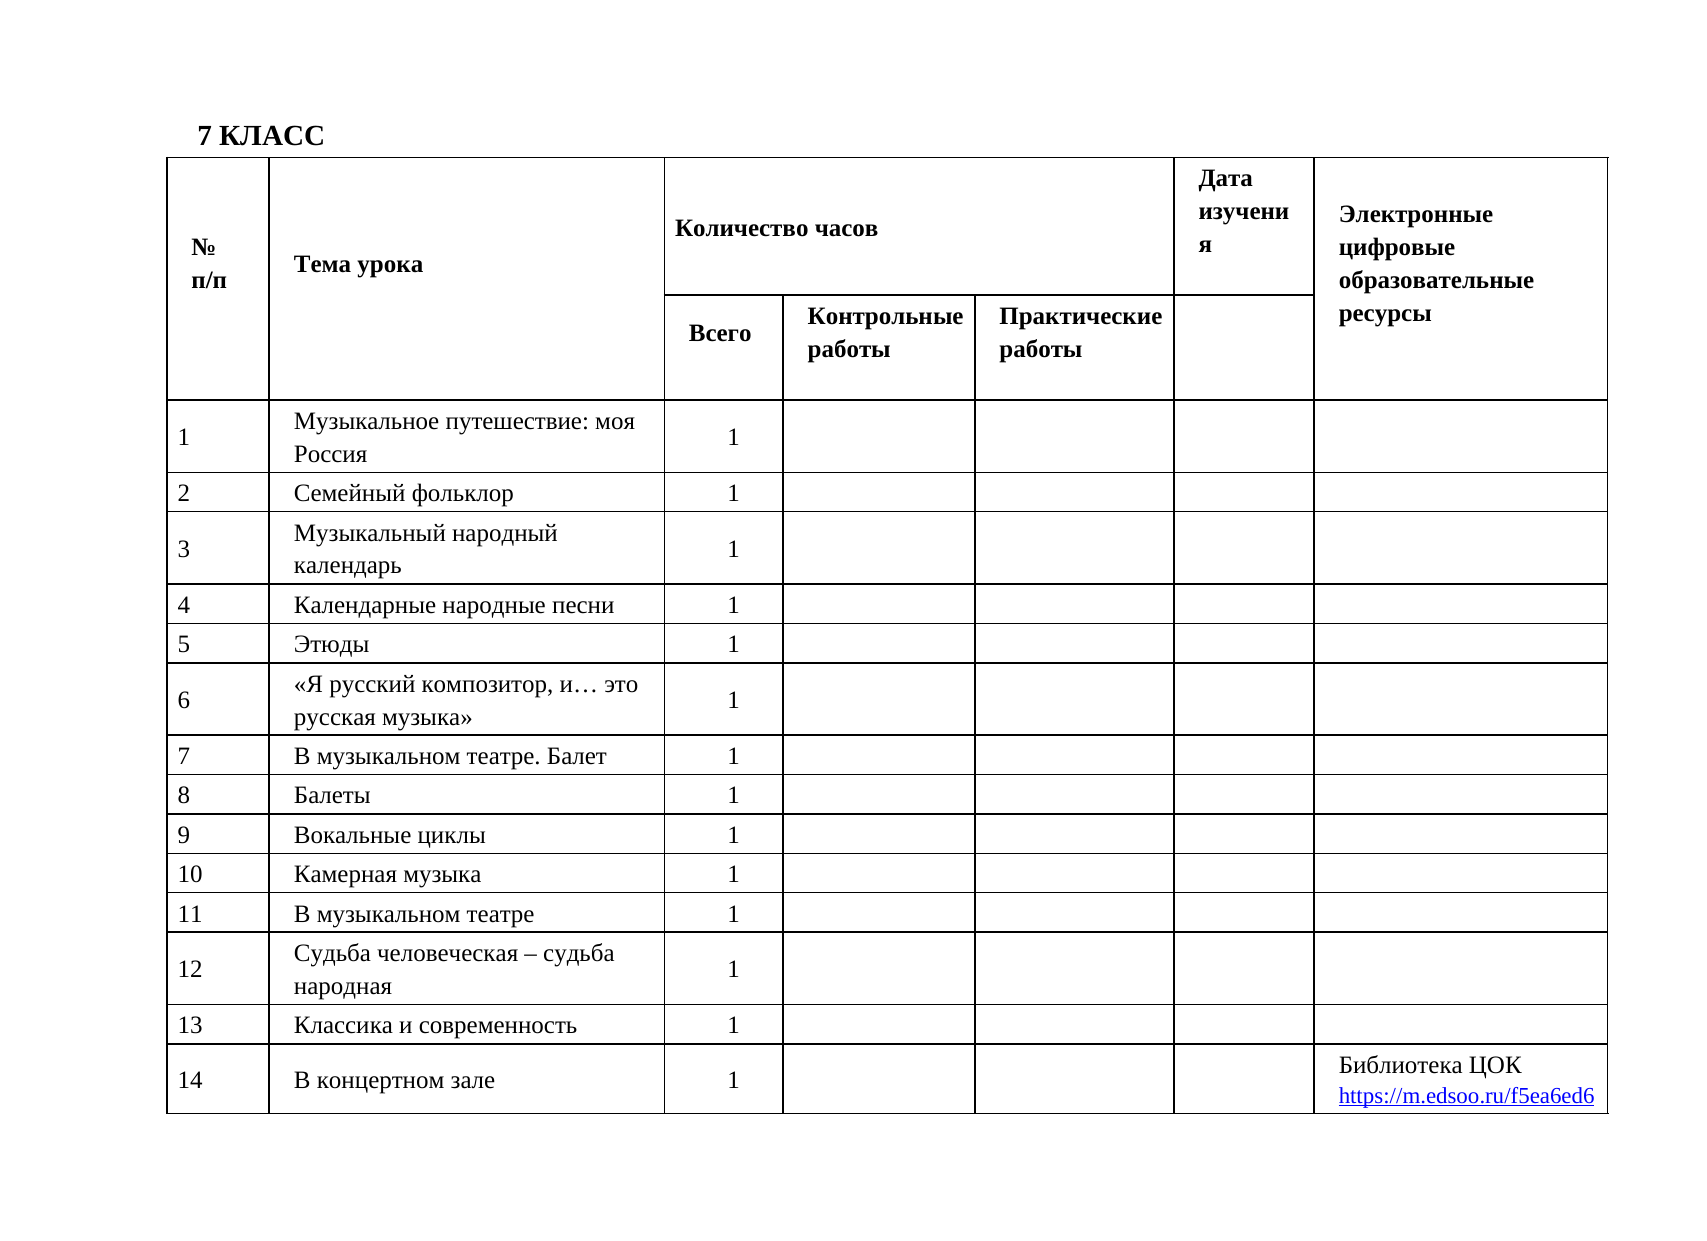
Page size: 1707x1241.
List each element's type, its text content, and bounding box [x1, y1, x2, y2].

table_cell [976, 512, 1173, 583]
table_cell 4 [168, 585, 268, 623]
table_cell 1 [665, 512, 782, 583]
table_cell [784, 1045, 974, 1113]
table_cell Этюды [270, 624, 664, 662]
table_cell [976, 624, 1173, 662]
table_cell [1315, 933, 1607, 1004]
table_cell [1315, 815, 1607, 852]
table_cell [976, 736, 1173, 774]
table_cell [1315, 1005, 1607, 1043]
table_cell [784, 933, 974, 1004]
table_cell [1315, 775, 1607, 813]
table_cell 14 [168, 1045, 268, 1113]
table_cell 1 [665, 473, 782, 511]
table_cell 7 [168, 736, 268, 774]
table_cell [976, 893, 1173, 931]
table_cell [1175, 933, 1313, 1004]
table_cell Библиотека ЦОК https://m.edsoo.ru/f5ea6ed6 [1315, 1045, 1607, 1113]
table_cell 1 [665, 1045, 782, 1113]
table_cell [784, 854, 974, 892]
table_cell [1175, 401, 1313, 471]
table_cell 1 [168, 401, 268, 471]
table_cell [1175, 854, 1313, 892]
table_cell [784, 1005, 974, 1043]
table_cell Календарные народные песни [270, 585, 664, 623]
table_cell [1175, 815, 1313, 852]
table_cell [784, 775, 974, 813]
table_cell 2 [168, 473, 268, 511]
table_cell Семейный фольклор [270, 473, 664, 511]
table_cell [1175, 512, 1313, 583]
table_cell [1175, 473, 1313, 511]
table_cell [1315, 664, 1607, 734]
table_cell В музыкальном театре [270, 893, 664, 931]
table_cell Балеты [270, 775, 664, 813]
table_cell В музыкальном театре. Балет [270, 736, 664, 774]
table_cell [784, 473, 974, 511]
table_cell [1315, 893, 1607, 931]
table_cell 1 [665, 933, 782, 1004]
table_cell 10 [168, 854, 268, 892]
table_cell [1175, 775, 1313, 813]
table_cell [784, 585, 974, 623]
table_cell [784, 815, 974, 852]
table_cell [1175, 585, 1313, 623]
table_cell Камерная музыка [270, 854, 664, 892]
table_cell [976, 854, 1173, 892]
table_cell [1315, 401, 1607, 471]
table_cell [976, 473, 1173, 511]
table_cell [976, 664, 1173, 734]
table_cell Практические работы [976, 296, 1173, 399]
table_cell [784, 736, 974, 774]
table_cell [1175, 1005, 1313, 1043]
table_cell Контрольные работы [784, 296, 974, 399]
table_cell [1315, 585, 1607, 623]
table_cell [1175, 1045, 1313, 1113]
table_cell Музыкальный народный календарь [270, 512, 664, 583]
table_cell [976, 815, 1173, 852]
table_header Электронные цифровые образовательные ресурсы [1315, 158, 1607, 399]
table_cell 5 [168, 624, 268, 662]
table_cell 1 [665, 1005, 782, 1043]
table_cell 11 [168, 893, 268, 931]
table_header Дата изучения [1175, 158, 1313, 294]
table_cell 8 [168, 775, 268, 813]
table_cell 1 [665, 664, 782, 734]
table_cell 9 [168, 815, 268, 852]
table_cell [976, 1045, 1173, 1113]
table_cell [784, 893, 974, 931]
table_cell [1175, 624, 1313, 662]
table_cell Классика и современность [270, 1005, 664, 1043]
table_cell 1 [665, 893, 782, 931]
table_cell [1175, 296, 1313, 399]
table_cell 1 [665, 624, 782, 662]
table_cell 12 [168, 933, 268, 1004]
table_cell Вокальные циклы [270, 815, 664, 852]
table_cell 13 [168, 1005, 268, 1043]
table_cell [784, 664, 974, 734]
table_cell «Я русский композитор, и… это русская музыка» [270, 664, 664, 734]
table_cell [1175, 664, 1313, 734]
table_cell [1315, 736, 1607, 774]
table_cell 6 [168, 664, 268, 734]
table_cell 3 [168, 512, 268, 583]
table_cell [1175, 736, 1313, 774]
table_cell 1 [665, 775, 782, 813]
table_cell 1 [665, 736, 782, 774]
table_cell [976, 1005, 1173, 1043]
table_cell 1 [665, 854, 782, 892]
table_cell [1315, 624, 1607, 662]
table_cell [1315, 473, 1607, 511]
table_cell [976, 585, 1173, 623]
table_cell [784, 512, 974, 583]
table_cell Музыкальное путешествие: моя Россия [270, 401, 664, 471]
table_cell [1315, 512, 1607, 583]
table_cell [976, 775, 1173, 813]
table_cell Всего [665, 296, 782, 399]
table_cell Судьба человеческая – судьба народная [270, 933, 664, 1004]
table_cell [976, 933, 1173, 1004]
table_cell 1 [665, 815, 782, 852]
table_cell [1175, 893, 1313, 931]
table_cell [1315, 854, 1607, 892]
table_cell В концертном зале [270, 1045, 664, 1113]
table_cell [976, 401, 1173, 471]
text 7 КЛАСС [190, 118, 1618, 152]
table_header № п/п [168, 158, 268, 399]
table_cell [784, 624, 974, 662]
table_cell 1 [665, 401, 782, 471]
table_cell 1 [665, 585, 782, 623]
table_header Количество часов [665, 158, 1173, 294]
table_header Тема урока [270, 158, 664, 399]
table_cell [784, 401, 974, 471]
